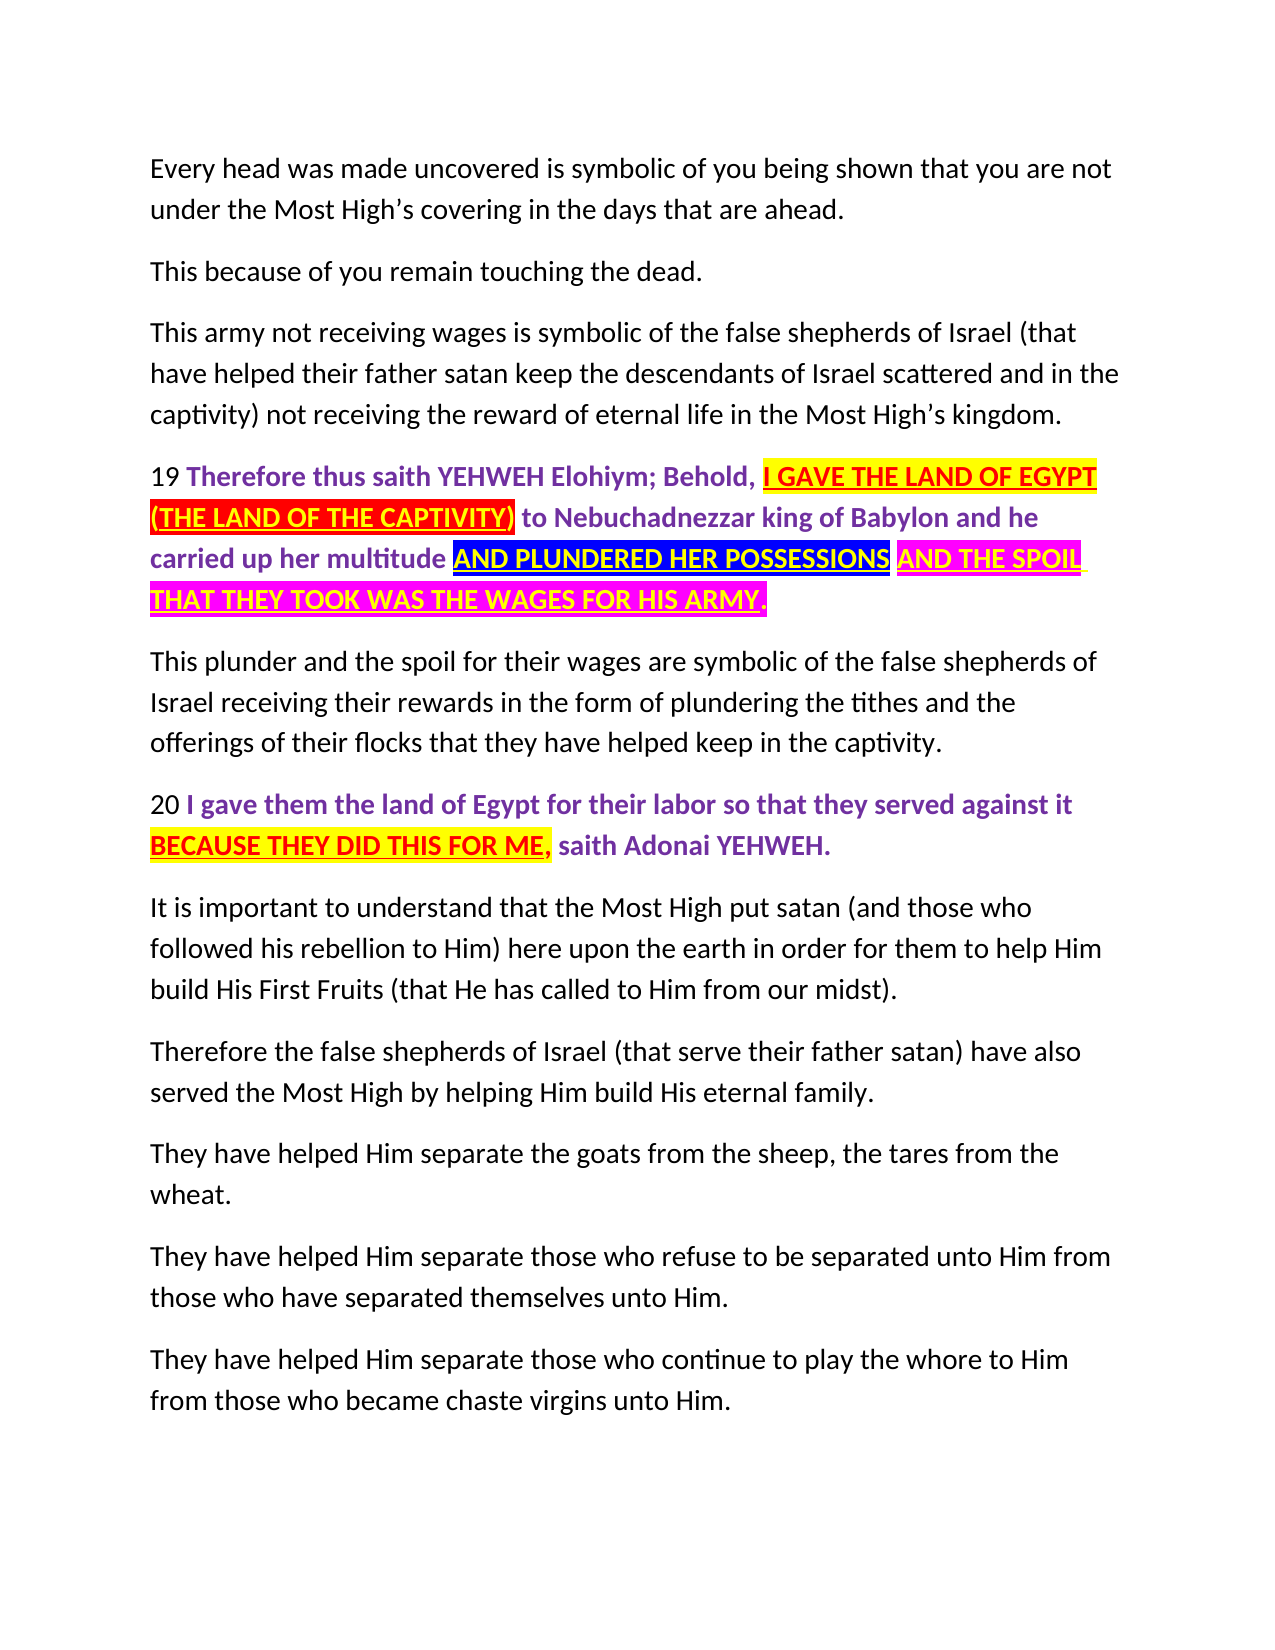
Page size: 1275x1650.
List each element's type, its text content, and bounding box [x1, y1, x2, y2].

text Therefore the false shepherds of Israel (that serve their father satan) have also served the Most High by helping Him build His eternal family. [150, 1033, 1125, 1109]
text Every head was made uncovered is symbolic of you being shown that you are not under the Most High’s covering in the days that are ahead. [150, 150, 1125, 227]
text This army not receiving wages is symbolic of the false shepherds of Israel (that have helped their father satan keep the descendants of Israel scattered and in the captivity) not receiving the reward of eternal life in the Most High’s kingdom. [150, 314, 1125, 432]
text They have helped Him separate those who refuse to be separated unto Him from those who have separated themselves unto Him. [150, 1238, 1125, 1315]
text 20 I gave them the land of Egypt for their labor so that they served against it BECAUSE THEY DID THIS FOR ME, saith Adonai YEHWEH. [150, 786, 1125, 863]
text They have helped Him separate the goats from the sheep, the tares from the wheat. [150, 1135, 1125, 1212]
text This because of you remain touching the dead. [150, 253, 1125, 288]
text They have helped Him separate those who continue to play the whore to Him from those who became chaste virgins unto Him. [150, 1341, 1125, 1417]
text 19 Therefore thus saith YEHWEH Elohiym; Behold, I GAVE THE LAND OF EGYPT (THE LAND OF THE CAPTIVITY) to Nebuchadnezzar king of Babylon and he carried up her multitude AND PLUNDERED HER POSSESSIONS AND THE SPOIL THAT THEY TOOK WAS THE WAGES FOR HIS ARMY. [150, 458, 1125, 617]
text It is important to understand that the Most High put satan (and those who followed his rebellion to Him) here upon the earth in order for them to help Him build His First Fruits (that He has called to Him from our midst). [150, 889, 1125, 1007]
text This plunder and the spoil for their wages are symbolic of the false shepherds of Israel receiving their rewards in the form of plundering the tithes and the offerings of their flocks that they have helped keep in the captivity. [150, 643, 1125, 760]
